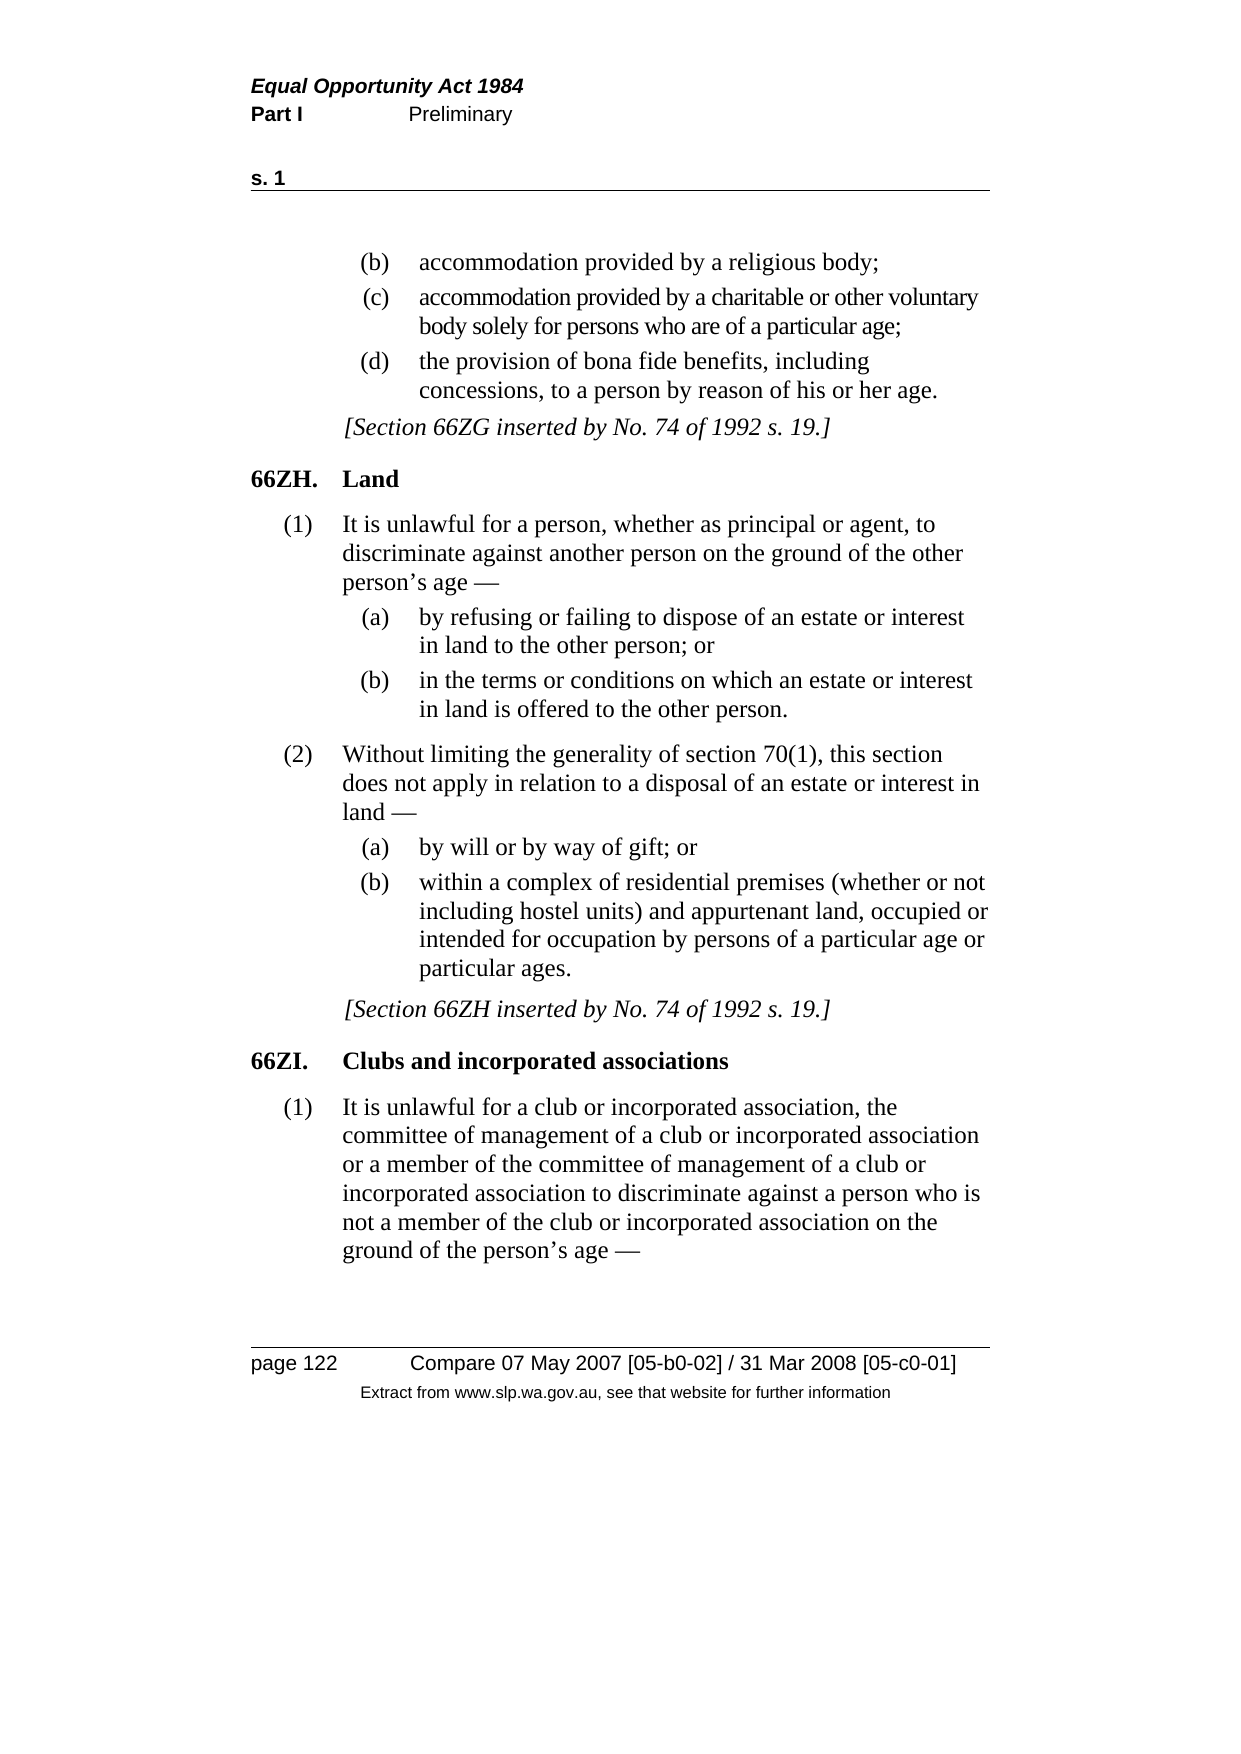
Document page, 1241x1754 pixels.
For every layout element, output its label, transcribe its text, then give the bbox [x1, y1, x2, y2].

text [Section 66ZG inserted by No. 74 of 1992 s. 19.] [251, 412, 990, 441]
text (d) the provision of bona fide benefits, including concessions, to a person by reason of his or her age. [251, 346, 990, 404]
text (2) Without limiting the generality of section 70(1), this section does not apply in relation to a disposal of an estate or interest in land — [251, 739, 990, 826]
subtitle 66ZI. Clubs and incorporated associations [251, 1046, 990, 1075]
text (1) It is unlawful for a person, whether as principal or agent, to discriminate against another person on the ground of the other person’s age — [251, 509, 990, 595]
text (a) by refusing or failing to dispose of an estate or interest in land to the other person; or [251, 602, 990, 659]
subtitle 66ZH. Land [251, 464, 990, 492]
text (a) by will or by way of gift; or [251, 832, 990, 861]
text [Section 66ZH inserted by No. 74 of 1992 s. 19.] [251, 994, 990, 1023]
text (b) within a complex of residential premises (whether or not including hostel units) and appurtenant land, occupied or intended for occupation by persons of a particular age or particular ages. [251, 867, 990, 982]
text (1) It is unlawful for a club or incorporated association, the committee of management of a club or incorporated association or a member of the committee of management of a club or incorporated association to discriminate against a person who is not a member of the club or incorporated association on the ground of the person’s age — [251, 1092, 990, 1264]
text (b) in the terms or conditions on which an estate or interest in land is offered to the other person. [251, 665, 990, 723]
text (c) accommodation provided by a charitable or other voluntary body solely for persons who are of a particular age; [251, 282, 990, 340]
text (b) accommodation provided by a religious body; [251, 247, 990, 276]
